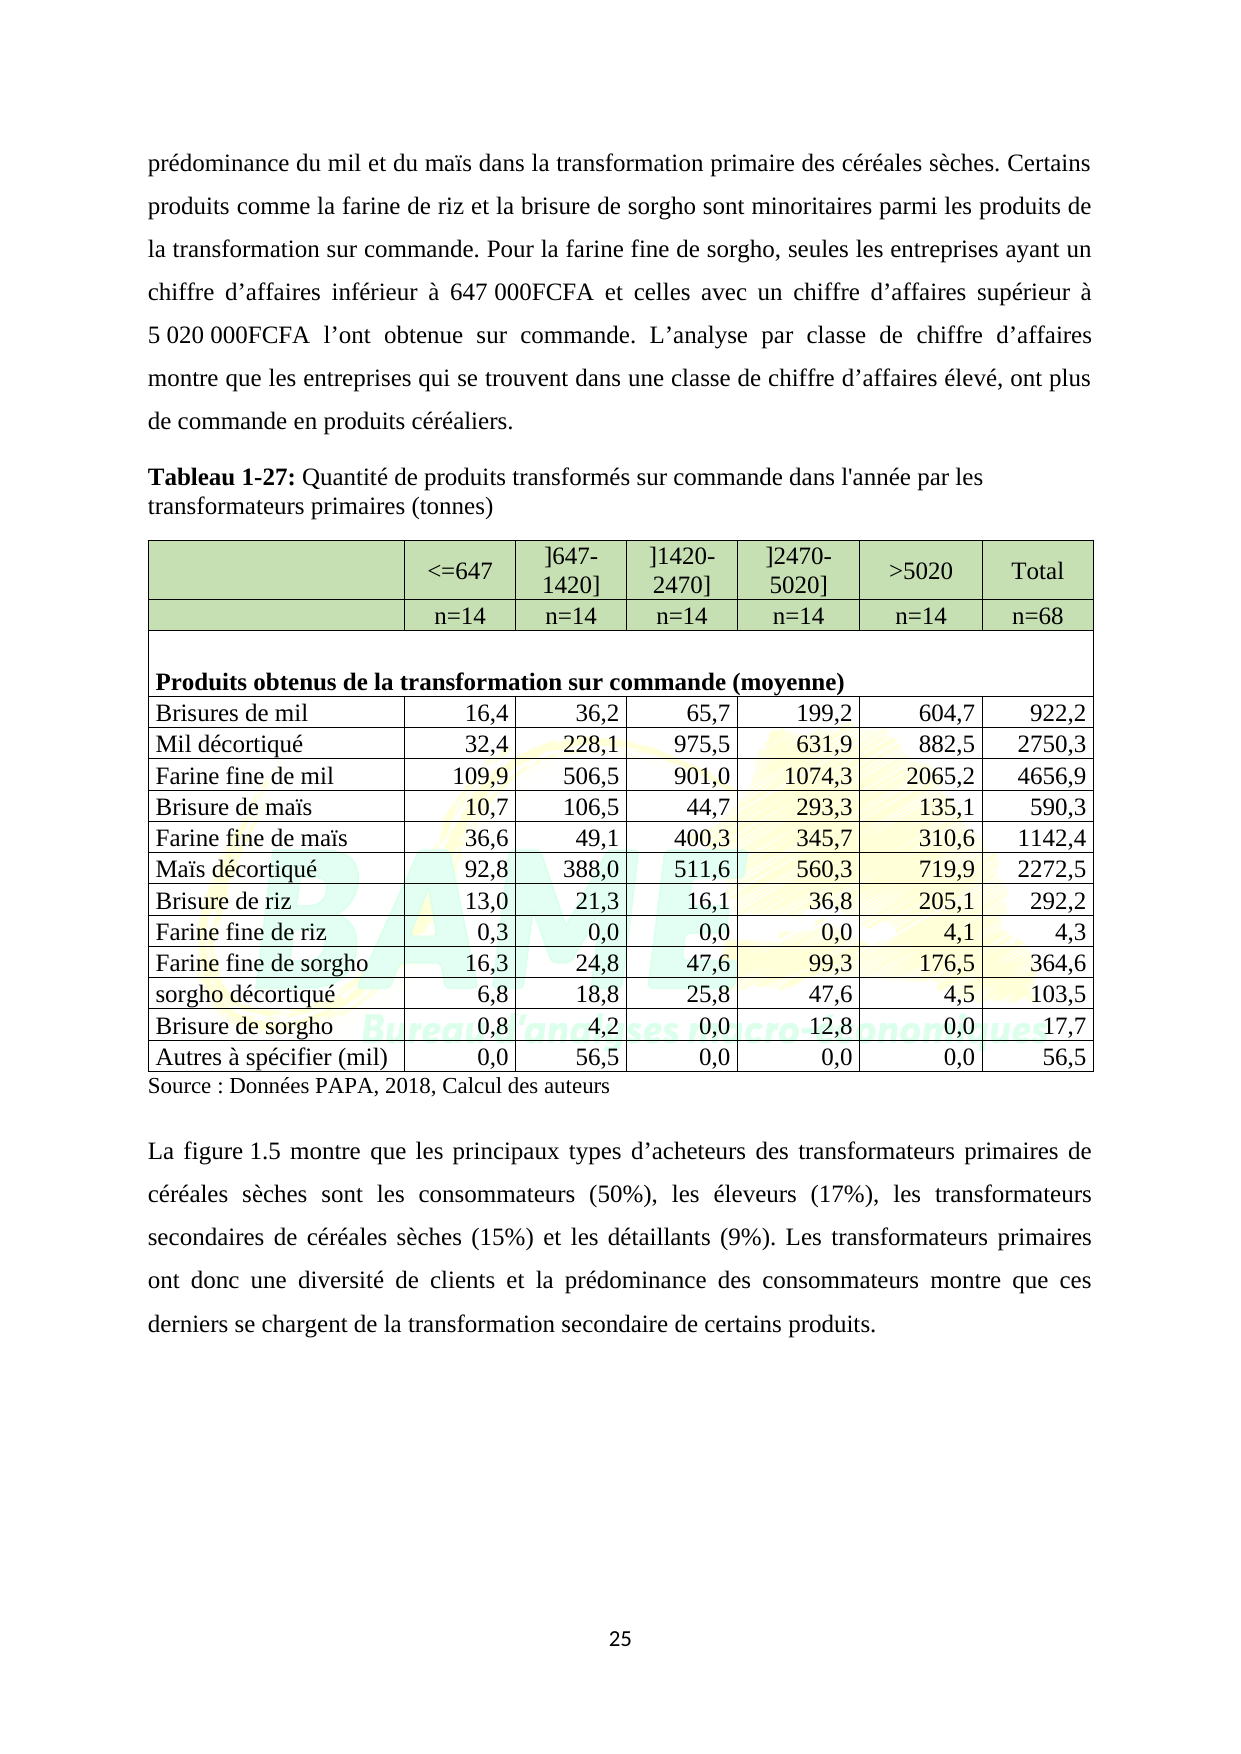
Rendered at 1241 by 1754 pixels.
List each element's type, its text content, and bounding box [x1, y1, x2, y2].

table_cell Brisure de riz [149, 884, 404, 914]
table_cell 4,5 [860, 978, 982, 1008]
table_cell 364,6 [983, 947, 1093, 977]
table_cell Produits obtenus de la transformation sur commande (moyenne) [149, 631, 1093, 696]
table_cell 0,0 [627, 1041, 737, 1071]
table_cell 103,5 [983, 978, 1093, 1008]
table_cell 65,7 [627, 697, 737, 727]
table_cell 36,2 [516, 697, 626, 727]
table_cell 25,8 [627, 978, 737, 1008]
table_cell sorgho décortiqué [149, 978, 404, 1008]
table_cell 631,9 [738, 728, 859, 758]
table_cell 32,4 [405, 728, 515, 758]
table_cell 2750,3 [983, 728, 1093, 758]
table_cell 24,8 [516, 947, 626, 977]
table_header Total [983, 541, 1093, 599]
table_cell 345,7 [738, 822, 859, 852]
table_cell 388,0 [516, 853, 626, 883]
table_cell 176,5 [860, 947, 982, 977]
table_cell n=14 [738, 600, 859, 630]
table_cell 0,8 [405, 1009, 515, 1039]
text Tableau 1-27: Quantité de produits transformés sur commande dans l'année par les transformateurs primaires (tonnes) [148, 462, 1093, 519]
table_cell 44,7 [627, 791, 737, 821]
text Source : Données PAPA, 2018, Calcul des auteurs [148, 1072, 1093, 1098]
table_cell 47,6 [738, 978, 859, 1008]
table_cell 0,3 [405, 916, 515, 946]
table_cell Brisure de sorgho [149, 1009, 404, 1039]
table_cell n=14 [405, 600, 515, 630]
table_cell 135,1 [860, 791, 982, 821]
table_cell Farine fine de sorgho [149, 947, 404, 977]
table_cell 2065,2 [860, 759, 982, 789]
table_cell 0,0 [738, 1041, 859, 1071]
table_cell Brisures de mil [149, 697, 404, 727]
table_cell 10,7 [405, 791, 515, 821]
table_cell Farine fine de mil [149, 759, 404, 789]
table_cell 2272,5 [983, 853, 1093, 883]
table_cell 0,0 [860, 1009, 982, 1039]
table_cell 99,3 [738, 947, 859, 977]
table_cell 310,6 [860, 822, 982, 852]
table_header ]1420-2470] [627, 541, 737, 599]
table_cell 719,9 [860, 853, 982, 883]
table_header >5020 [860, 541, 982, 599]
table_cell 16,4 [405, 697, 515, 727]
table_cell 604,7 [860, 697, 982, 727]
table_cell Farine fine de riz [149, 916, 404, 946]
table_cell 1074,3 [738, 759, 859, 789]
table_cell n=14 [860, 600, 982, 630]
table_cell Brisure de maïs [149, 791, 404, 821]
table_cell 901,0 [627, 759, 737, 789]
table_cell 109,9 [405, 759, 515, 789]
table_cell Autres à spécifier (mil) [149, 1041, 404, 1071]
table_cell 1142,4 [983, 822, 1093, 852]
table_cell Maïs décortiqué [149, 853, 404, 883]
table_cell Farine fine de maïs [149, 822, 404, 852]
table_cell 16,1 [627, 884, 737, 914]
table_cell 4,1 [860, 916, 982, 946]
table_cell 17,7 [983, 1009, 1093, 1039]
table_cell 92,8 [405, 853, 515, 883]
table_cell 49,1 [516, 822, 626, 852]
table_cell 36,6 [405, 822, 515, 852]
table_cell 0,0 [516, 916, 626, 946]
table_cell 36,8 [738, 884, 859, 914]
text La figure 1.5 montre que les principaux types d’acheteurs des transformateurs primaires de céréales sèches sont les consommateurs (50%), les éleveurs (17%), les transformateurs secondaires de céréales sèches (15%) et les détaillants (9%). Les transformateurs primaires ont donc une diversité de clients et la prédominance des consommateurs montre que ces derniers se chargent de la transformation secondaire de certains produits. [148, 1136, 1093, 1337]
table_cell 199,2 [738, 697, 859, 727]
table_cell 21,3 [516, 884, 626, 914]
table_cell 0,0 [627, 1009, 737, 1039]
table_cell 975,5 [627, 728, 737, 758]
table_cell 400,3 [627, 822, 737, 852]
table_cell 4656,9 [983, 759, 1093, 789]
table_cell 4,2 [516, 1009, 626, 1039]
table_cell 511,6 [627, 853, 737, 883]
table_cell 0,0 [627, 916, 737, 946]
table_header <=647 [405, 541, 515, 599]
table_cell 106,5 [516, 791, 626, 821]
table_cell 6,8 [405, 978, 515, 1008]
table_header [149, 541, 404, 599]
table_cell 590,3 [983, 791, 1093, 821]
table_cell 0,0 [405, 1041, 515, 1071]
table_cell Mil décortiqué [149, 728, 404, 758]
table_cell [149, 600, 404, 630]
table_cell n=14 [627, 600, 737, 630]
table_cell n=68 [983, 600, 1093, 630]
table_cell 18,8 [516, 978, 626, 1008]
table_cell 13,0 [405, 884, 515, 914]
table_cell 47,6 [627, 947, 737, 977]
table_header ]2470-5020] [738, 541, 859, 599]
table_cell 4,3 [983, 916, 1093, 946]
table_cell 292,2 [983, 884, 1093, 914]
table_cell 560,3 [738, 853, 859, 883]
table_cell 0,0 [738, 916, 859, 946]
table_cell 922,2 [983, 697, 1093, 727]
table_cell 16,3 [405, 947, 515, 977]
table_header ]647-1420] [516, 541, 626, 599]
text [148, 148, 1093, 435]
table_cell 205,1 [860, 884, 982, 914]
table_cell 56,5 [983, 1041, 1093, 1071]
table_cell 228,1 [516, 728, 626, 758]
table_cell 0,0 [860, 1041, 982, 1071]
table_cell 882,5 [860, 728, 982, 758]
table_cell 506,5 [516, 759, 626, 789]
table_cell 12,8 [738, 1009, 859, 1039]
table_cell 56,5 [516, 1041, 626, 1071]
table_cell n=14 [516, 600, 626, 630]
table_cell 293,3 [738, 791, 859, 821]
